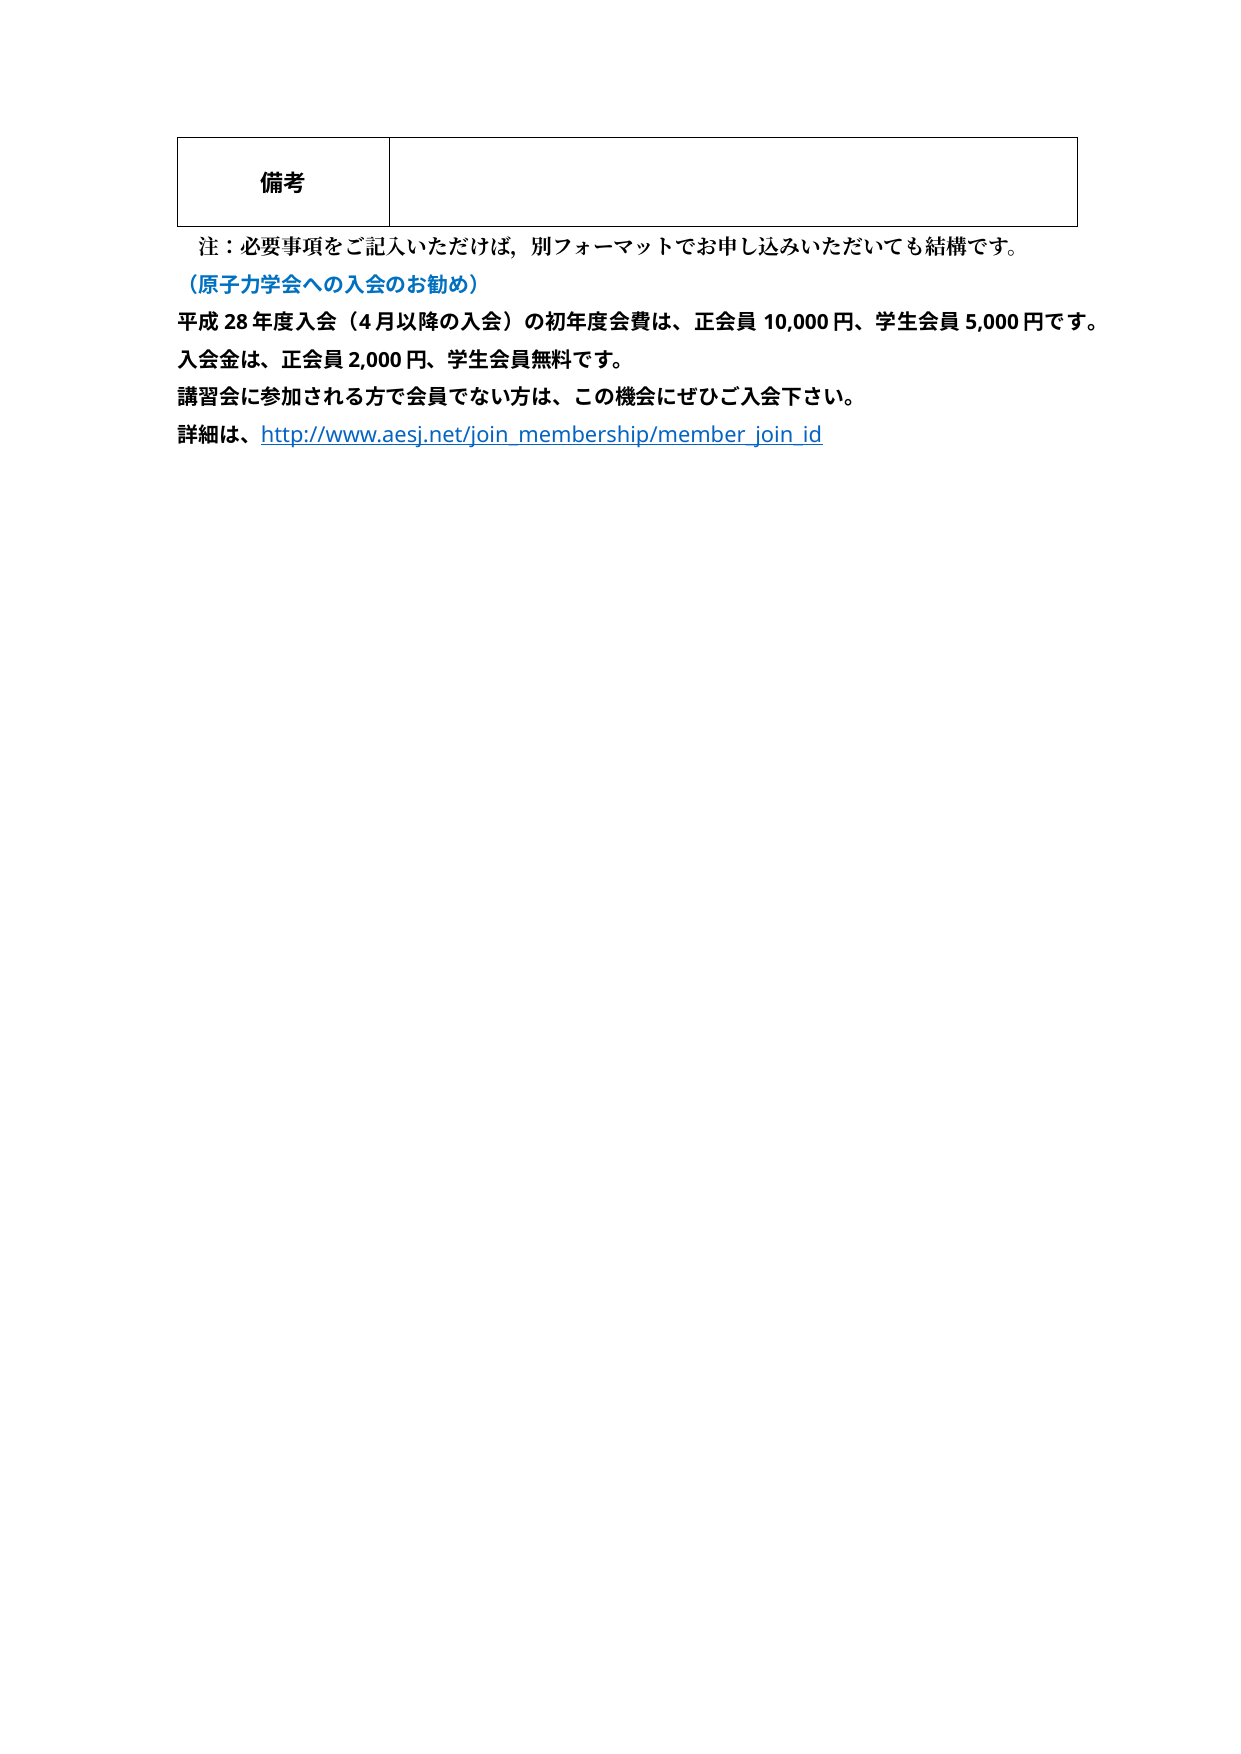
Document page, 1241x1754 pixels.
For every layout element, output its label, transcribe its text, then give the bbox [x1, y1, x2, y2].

text 注：必要事項をご記入いただけば，別フォーマットでお申し込みいただいても結構です。 [177, 227, 1087, 264]
table_cell [390, 138, 1077, 226]
text 平成28年度入会（4月以降の入会）の初年度会費は、正会員10,000円、学生会員5,000円です。入会金は、正会員2,000円、学生会員無料です。 講習会に参加される方で会員でない方は、この機会にぜひご入会下さい。 詳細は、http://www.aesj.net/join_membership/member_join_id [177, 302, 1087, 452]
text （原子力学会への入会のお勧め） [177, 264, 1087, 302]
table_cell 備考 [178, 138, 389, 226]
